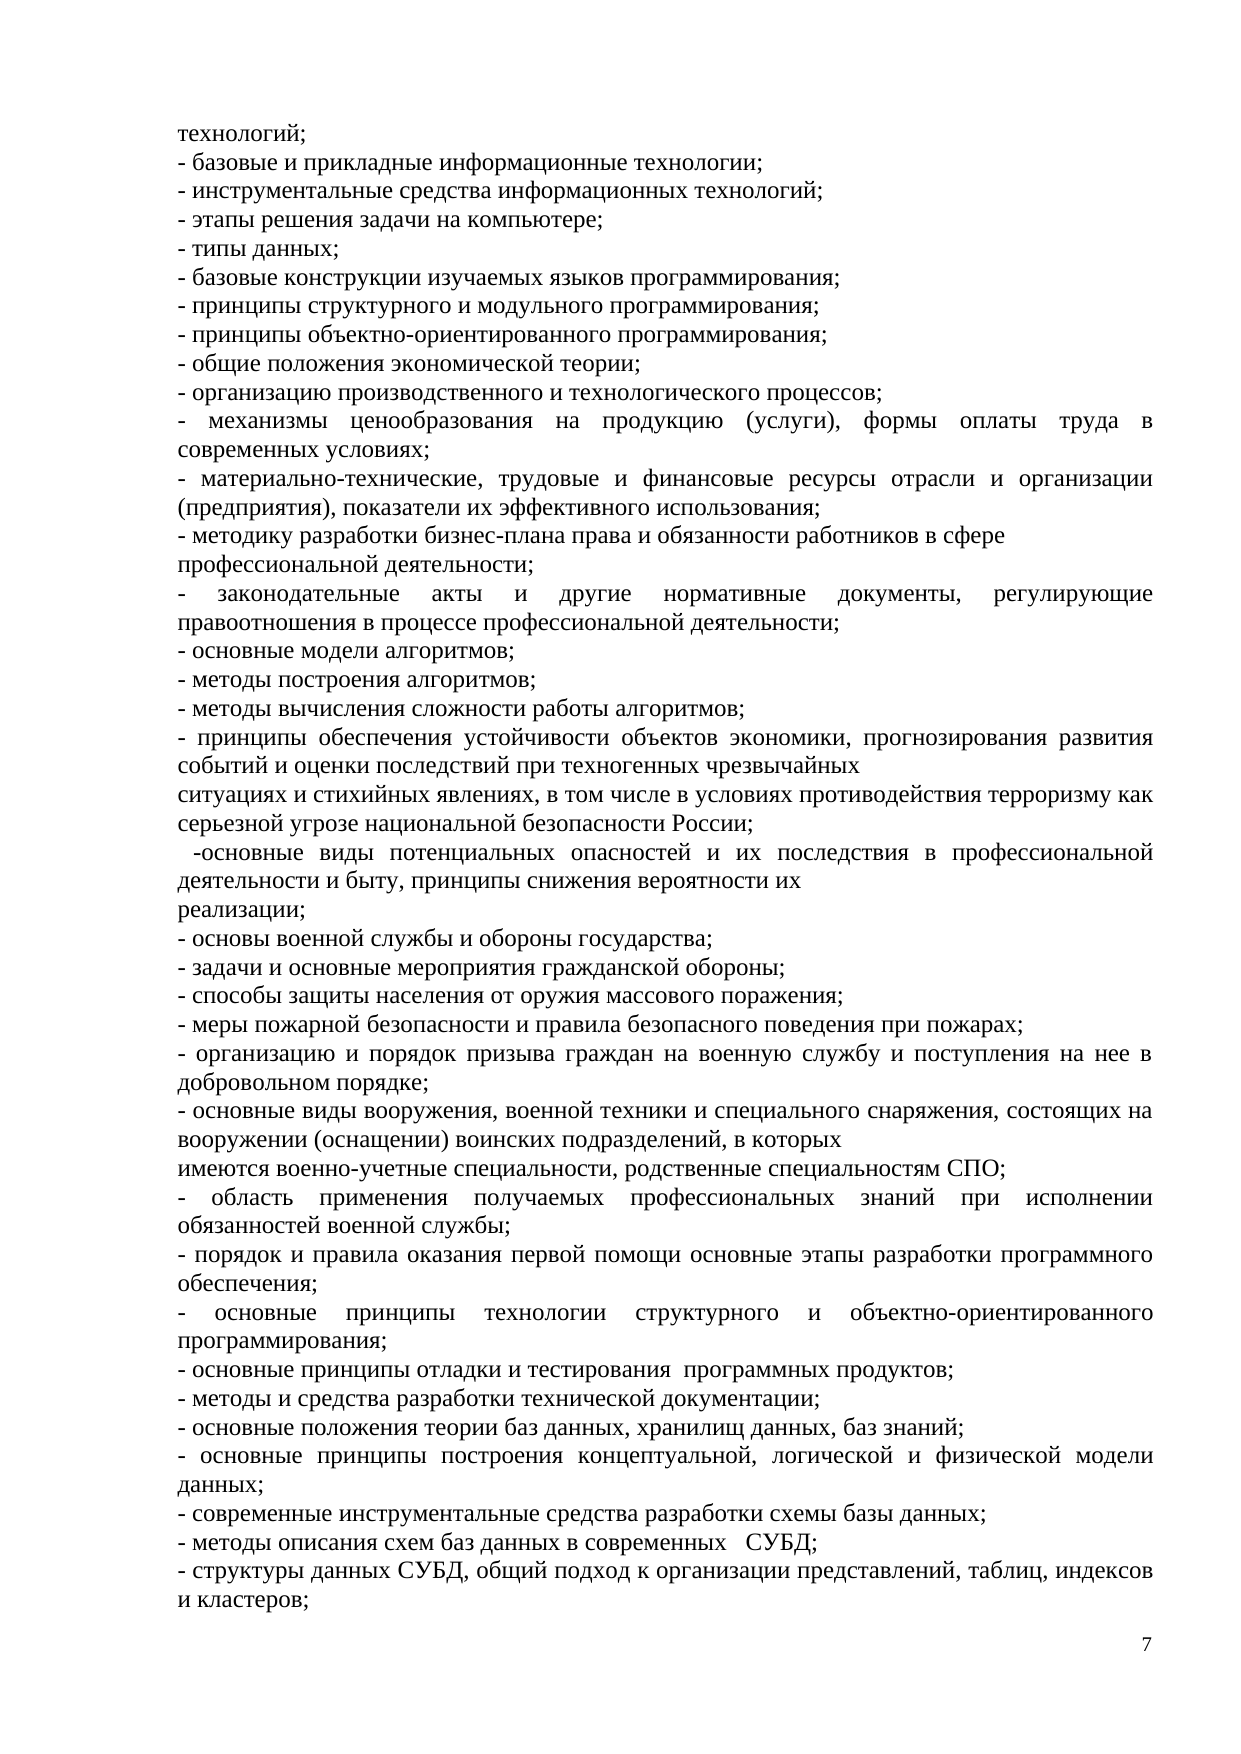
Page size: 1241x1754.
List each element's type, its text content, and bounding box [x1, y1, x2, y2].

text - методы и средства разработки технической документации; [177, 1383, 1154, 1412]
text - основные принципы построения концептуальной, логической и физической модели данных; [177, 1441, 1154, 1498]
text - область применения получаемых профессиональных знаний при исполнении обязанностей военной службы; [177, 1182, 1154, 1239]
text - инструментальные средства информационных технологий; [177, 176, 1154, 204]
text профессиональной деятельности; [177, 549, 1154, 578]
text - законодательные акты и другие нормативные документы, регулирующие правоотношения в процессе профессиональной деятельности; [177, 578, 1154, 636]
text - принципы структурного и модульного программирования; [177, 291, 1154, 319]
text - методы описания схем баз данных в современных СУБД; [177, 1527, 1154, 1556]
text - основные принципы технологии структурного и объектно-ориентированного программирования; [177, 1297, 1154, 1354]
text имеются военно-учетные специальности, родственные специальностям СПО; [177, 1153, 1154, 1182]
text - типы данных; [177, 233, 1154, 262]
text - задачи и основные мероприятия гражданской обороны; [177, 952, 1154, 981]
text - меры пожарной безопасности и правила безопасного поведения при пожарах; [177, 1009, 1154, 1038]
text - этапы решения задачи на компьютере; [177, 204, 1154, 233]
text реализации; [177, 894, 1154, 923]
text - методы построения алгоритмов; [177, 664, 1154, 693]
text - материально-технические, трудовые и финансовые ресурсы отрасли и организации (предприятия), показатели их эффективного использования; [177, 463, 1154, 521]
text - организацию и порядок призыва граждан на военную службу и поступления на нее в добровольном порядке; [177, 1038, 1154, 1096]
text - механизмы ценообразования на продукцию (услуги), формы оплаты труда в современных условиях; [177, 406, 1154, 463]
text - основы военной службы и обороны государства; [177, 923, 1154, 952]
text - методы вычисления сложности работы алгоритмов; [177, 693, 1154, 722]
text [177, 118, 1154, 147]
text - принципы обеспечения устойчивости объектов экономики, прогнозирования развития событий и оценки последствий при техногенных чрезвычайных [177, 722, 1154, 779]
text - современные инструментальные средства разработки схемы базы данных; [177, 1498, 1154, 1527]
text - принципы объектно-ориентированного программирования; [177, 319, 1154, 348]
text - организацию производственного и технологического процессов; [177, 377, 1154, 406]
text - общие положения экономической теории; [177, 348, 1154, 377]
text - основные модели алгоритмов; [177, 636, 1154, 664]
text - основные виды вооружения, военной техники и специального снаряжения, состоящих на вооружении (оснащении) воинских подразделений, в которых [177, 1096, 1154, 1153]
text - порядок и правила оказания первой помощи основные этапы разработки программного обеспечения; [177, 1239, 1154, 1297]
text - базовые и прикладные информационные технологии; [177, 147, 1154, 176]
text - структуры данных СУБД, общий подход к организации представлений, таблиц, индексов и кластеров; [177, 1556, 1154, 1613]
text - способы защиты населения от оружия массового поражения; [177, 981, 1154, 1009]
text - базовые конструкции изучаемых языков программирования; [177, 262, 1154, 291]
text - основные принципы отладки и тестирования программных продуктов; [177, 1354, 1154, 1383]
text - методику разработки бизнес-плана права и обязанности работников в сфере [177, 521, 1154, 549]
text ситуациях и стихийных явлениях, в том числе в условиях противодействия терроризму как серьезной угрозе национальной безопасности России; [177, 779, 1154, 837]
text -основные виды потенциальных опасностей и их последствия в профессиональной деятельности и быту, принципы снижения вероятности их [177, 837, 1154, 894]
text - основные положения теории баз данных, хранилищ данных, баз знаний; [177, 1412, 1154, 1441]
